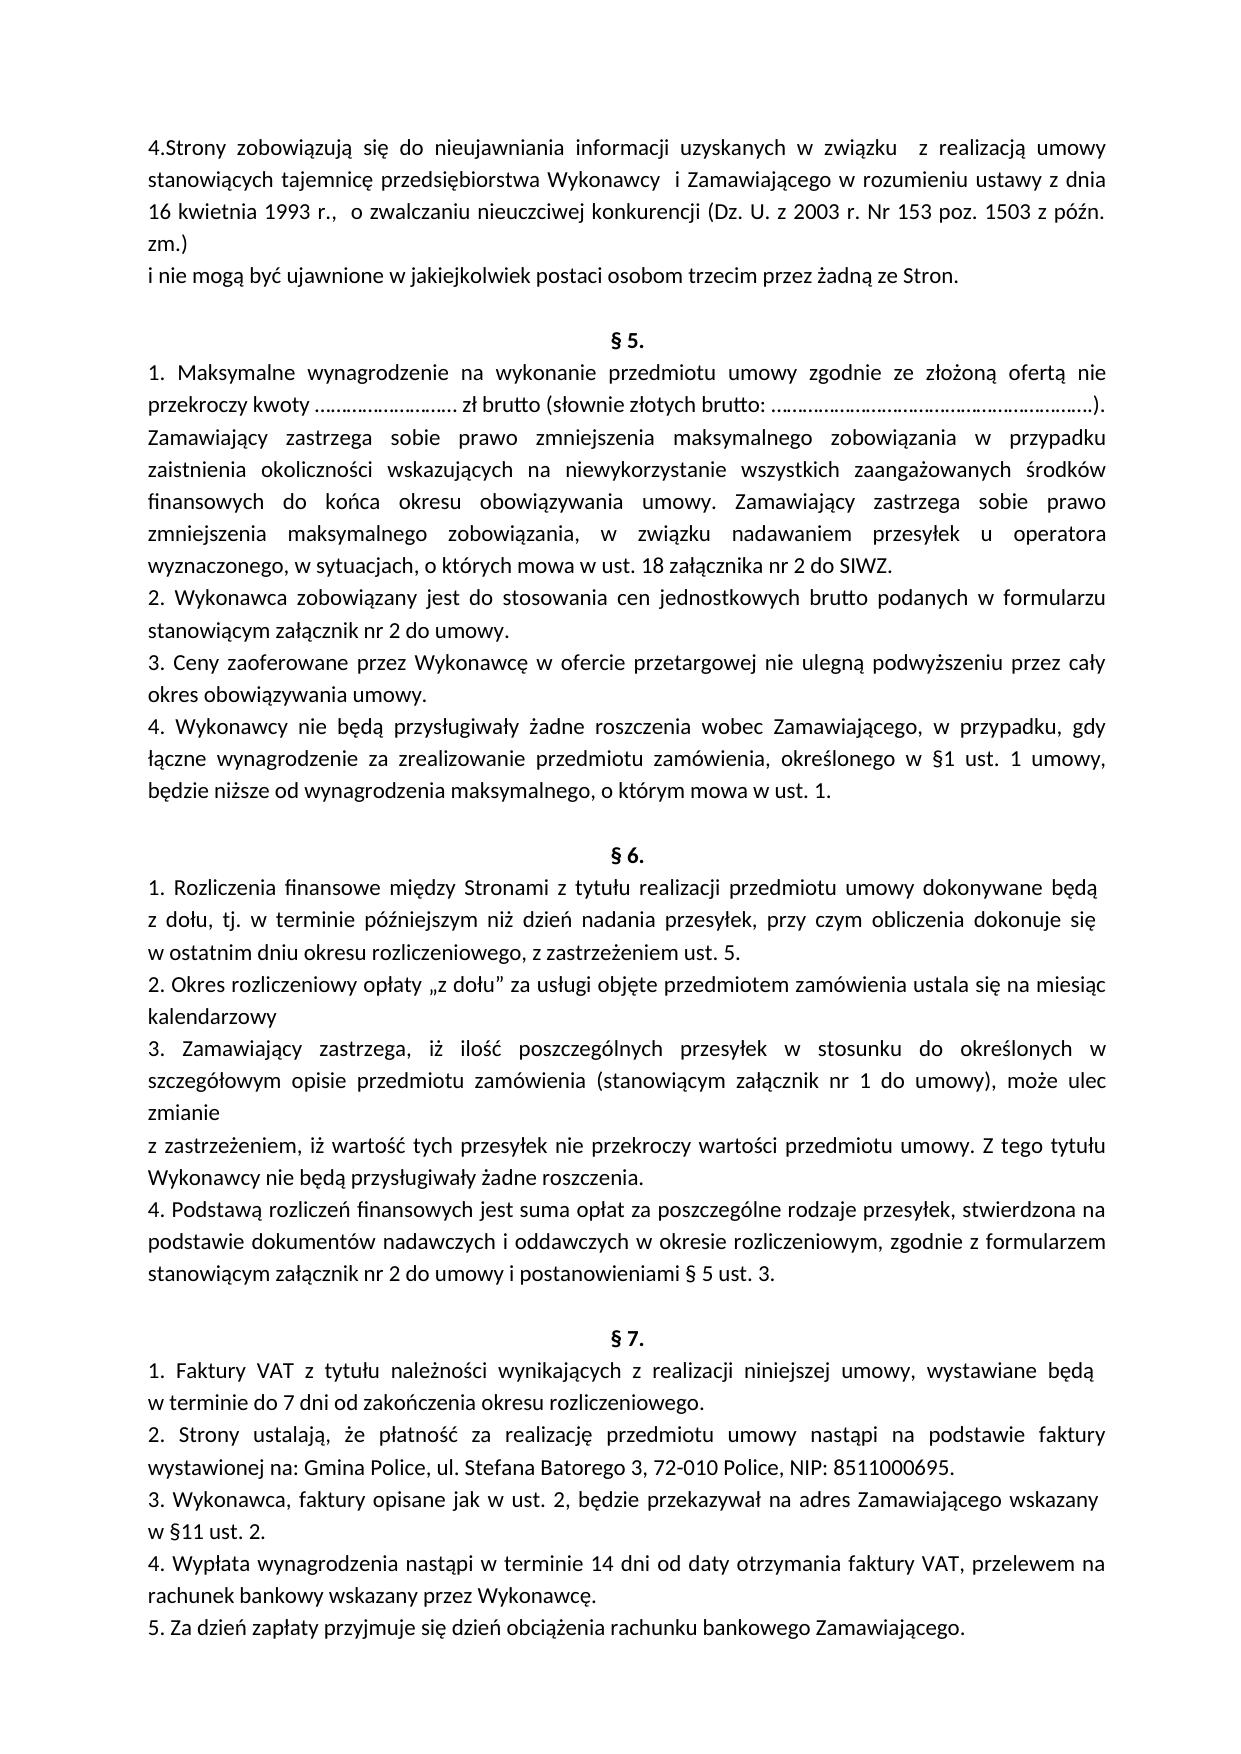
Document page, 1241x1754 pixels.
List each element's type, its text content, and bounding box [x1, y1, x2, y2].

list Wykonawca zobowiązany jest do stosowania cen jednostkowych brutto podanych w formularzu stanowiącym załącznik nr 2 do umowy. [148, 583, 1107, 644]
list Wypłata wynagrodzenia nastąpi w terminie 14 dni od daty otrzymania faktury VAT, przelewem na rachunek bankowy wskazany przez Wykonawcę. [148, 1549, 1107, 1609]
list Wykonawca, faktury opisane jak w ust. 2, będzie przekazywał na adres Zamawiającego wskazany w §11 ust. 2. [148, 1485, 1107, 1545]
list Wykonawcy nie będą przysługiwały żadne roszczenia wobec Zamawiającego, w przypadku, gdy łączne wynagrodzenie za zrealizowanie przedmiotu zamówienia, określonego w §1 ust. 1 umowy, będzie niższe od wynagrodzenia maksymalnego, o którym mowa w ust. 1. [148, 712, 1107, 805]
list Podstawą rozliczeń finansowych jest suma opłat za poszczególne rodzaje przesyłek, stwierdzona na podstawie dokumentów nadawczych i oddawczych w okresie rozliczeniowym, zgodnie z formularzem stanowiącym załącznik nr 2 do umowy i postanowieniami § 5 ust. 3. [148, 1195, 1107, 1287]
list Strony zobowiązują się do nieujawniania informacji uzyskanych w związku z realizacją umowy stanowiących tajemnicę przedsiębiorstwa Wykonawcy i Zamawiającego w rozumieniu ustawy z dnia 16 kwietnia 1993 r., o zwalczaniu nieuczciwej konkurencji (Dz. U. z 2003 r. Nr 153 poz. 1503 z późn. zm.) i nie mogą być ujawnione w jakiejkolwiek postaci osobom trzecim przez żadną ze Stron. [148, 133, 1107, 290]
text 1. Maksymalne wynagrodzenie na wykonanie przedmiotu umowy zgodnie ze złożoną ofertą nie przekroczy kwoty ……………………… zł brutto (słownie złotych brutto: …………………………………………………….). [148, 358, 1107, 418]
list Zamawiający zastrzega, iż ilość poszczególnych przesyłek w stosunku do określonych w szczegółowym opisie przedmiotu zamówienia (stanowiącym załącznik nr 1 do umowy), może ulec zmianie z zastrzeżeniem, iż wartość tych przesyłek nie przekroczy wartości przedmiotu umowy. Z tego tytułu Wykonawcy nie będą przysługiwały żadne roszczenia. [148, 1034, 1107, 1191]
list Okres rozliczeniowy opłaty „z dołu” za usługi objęte przedmiotem zamówienia ustala się na miesiąc kalendarzowy [148, 970, 1107, 1030]
text § 6. [148, 841, 1107, 869]
text 1. Rozliczenia finansowe między Stronami z tytułu realizacji przedmiotu umowy dokonywane będą z dołu, tj. w terminie późniejszym niż dzień nadania przesyłek, przy czym obliczenia dokonuje się w ostatnim dniu okresu rozliczeniowego, z zastrzeżeniem ust. 5. [148, 873, 1107, 966]
text § 7. [148, 1324, 1107, 1352]
list Strony ustalają, że płatność za realizację przedmiotu umowy nastąpi na podstawie faktury wystawionej na: Gmina Police, ul. Stefana Batorego 3, 72-010 Police, NIP: 8511000695. [148, 1420, 1107, 1481]
list Za dzień zapłaty przyjmuje się dzień obciążenia rachunku bankowego Zamawiającego. [148, 1613, 1107, 1642]
text 1. Faktury VAT z tytułu należności wynikających z realizacji niniejszej umowy, wystawiane będą w terminie do 7 dni od zakończenia okresu rozliczeniowego. [148, 1356, 1107, 1416]
text Zamawiający zastrzega sobie prawo zmniejszenia maksymalnego zobowiązania w przypadku zaistnienia okoliczności wskazujących na niewykorzystanie wszystkich zaangażowanych środków finansowych do końca okresu obowiązywania umowy. Zamawiający zastrzega sobie prawo zmniejszenia maksymalnego zobowiązania, w związku nadawaniem przesyłek u operatora wyznaczonego, w sytuacjach, o których mowa w ust. 18 załącznika nr 2 do SIWZ. [148, 423, 1107, 579]
list Ceny zaoferowane przez Wykonawcę w ofercie przetargowej nie ulegną podwyższeniu przez cały okres obowiązywania umowy. [148, 648, 1107, 708]
text § 5. [148, 326, 1107, 354]
